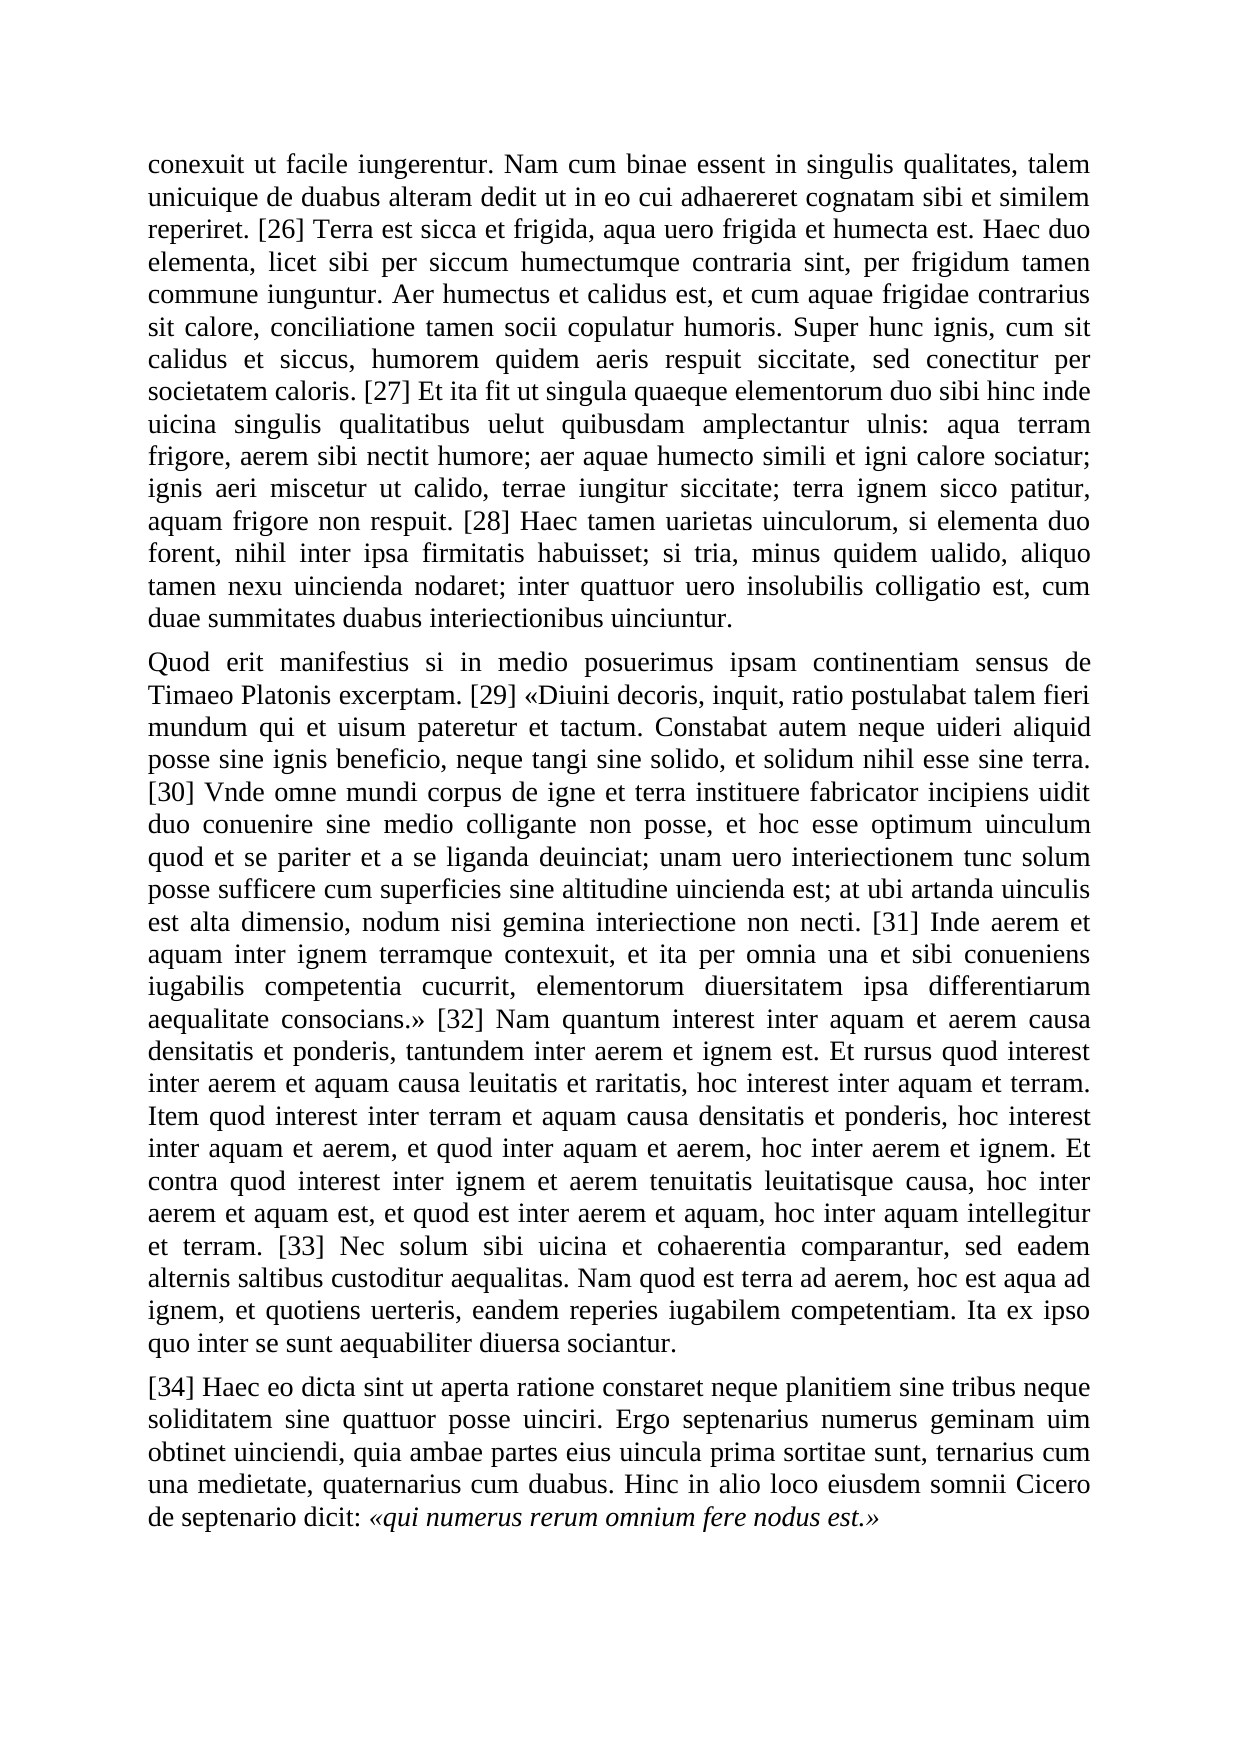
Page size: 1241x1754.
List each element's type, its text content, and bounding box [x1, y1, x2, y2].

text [148, 148, 1093, 633]
text [34] Haec eo dicta sint ut aperta ratione constaret neque planitiem sine tribus neque soliditatem sine quattuor posse uinciri. Ergo septenarius numerus geminam uim obtinet uinciendi, quia ambae partes eius uincula prima sortitae sunt, ternarius cum una medietate, quaternarius cum duabus. Hinc in alio loco eiusdem somnii Cicero de septenario dicit: «qui numerus rerum omnium fere nodus est.» [148, 1370, 1093, 1532]
text Quod erit manifestius si in medio posuerimus ipsam continentiam sensus de Timaeo Platonis excerptam. [29] «Diuini decoris, inquit, ratio postulabat talem fieri mundum qui et uisum pateretur et tactum. Constabat autem neque uideri aliquid posse sine ignis beneficio, neque tangi sine solido, et solidum nihil esse sine terra. [30] Vnde omne mundi corpus de igne et terra instituere fabricator incipiens uidit duo conuenire sine medio colligante non posse, et hoc esse optimum uinculum quod et se pariter et a se liganda deuinciat; unam uero interiectionem tunc solum posse sufficere cum superficies sine altitudine uincienda est; at ubi artanda uinculis est alta dimensio, nodum nisi gemina interiectione non necti. [31] Inde aerem et aquam inter ignem terramque contexuit, et ita per omnia una et sibi conueniens iugabilis competentia cucurrit, elementorum diuersitatem ipsa differentiarum aequalitate consocians.» [32] Nam quantum interest inter aquam et aerem causa densitatis et ponderis, tantundem inter aerem et ignem est. Et rursus quod interest inter aerem et aquam causa leuitatis et raritatis, hoc interest inter aquam et terram. Item quod interest inter terram et aquam causa densitatis et ponderis, hoc interest inter aquam et aerem, et quod inter aquam et aerem, hoc inter aerem et ignem. Et contra quod interest inter ignem et aerem tenuitatis leuitatisque causa, hoc inter aerem et aquam est, et quod est inter aerem et aquam, hoc inter aquam intellegitur et terram. [33] Nec solum sibi uicina et cohaerentia comparantur, sed eadem alternis saltibus custoditur aequalitas. Nam quod est terra ad aerem, hoc est aqua ad ignem, et quotiens uerteris, eandem reperies iugabilem competentiam. Ita ex ipso quo inter se sunt aequabiliter diuersa sociantur. [148, 645, 1093, 1358]
